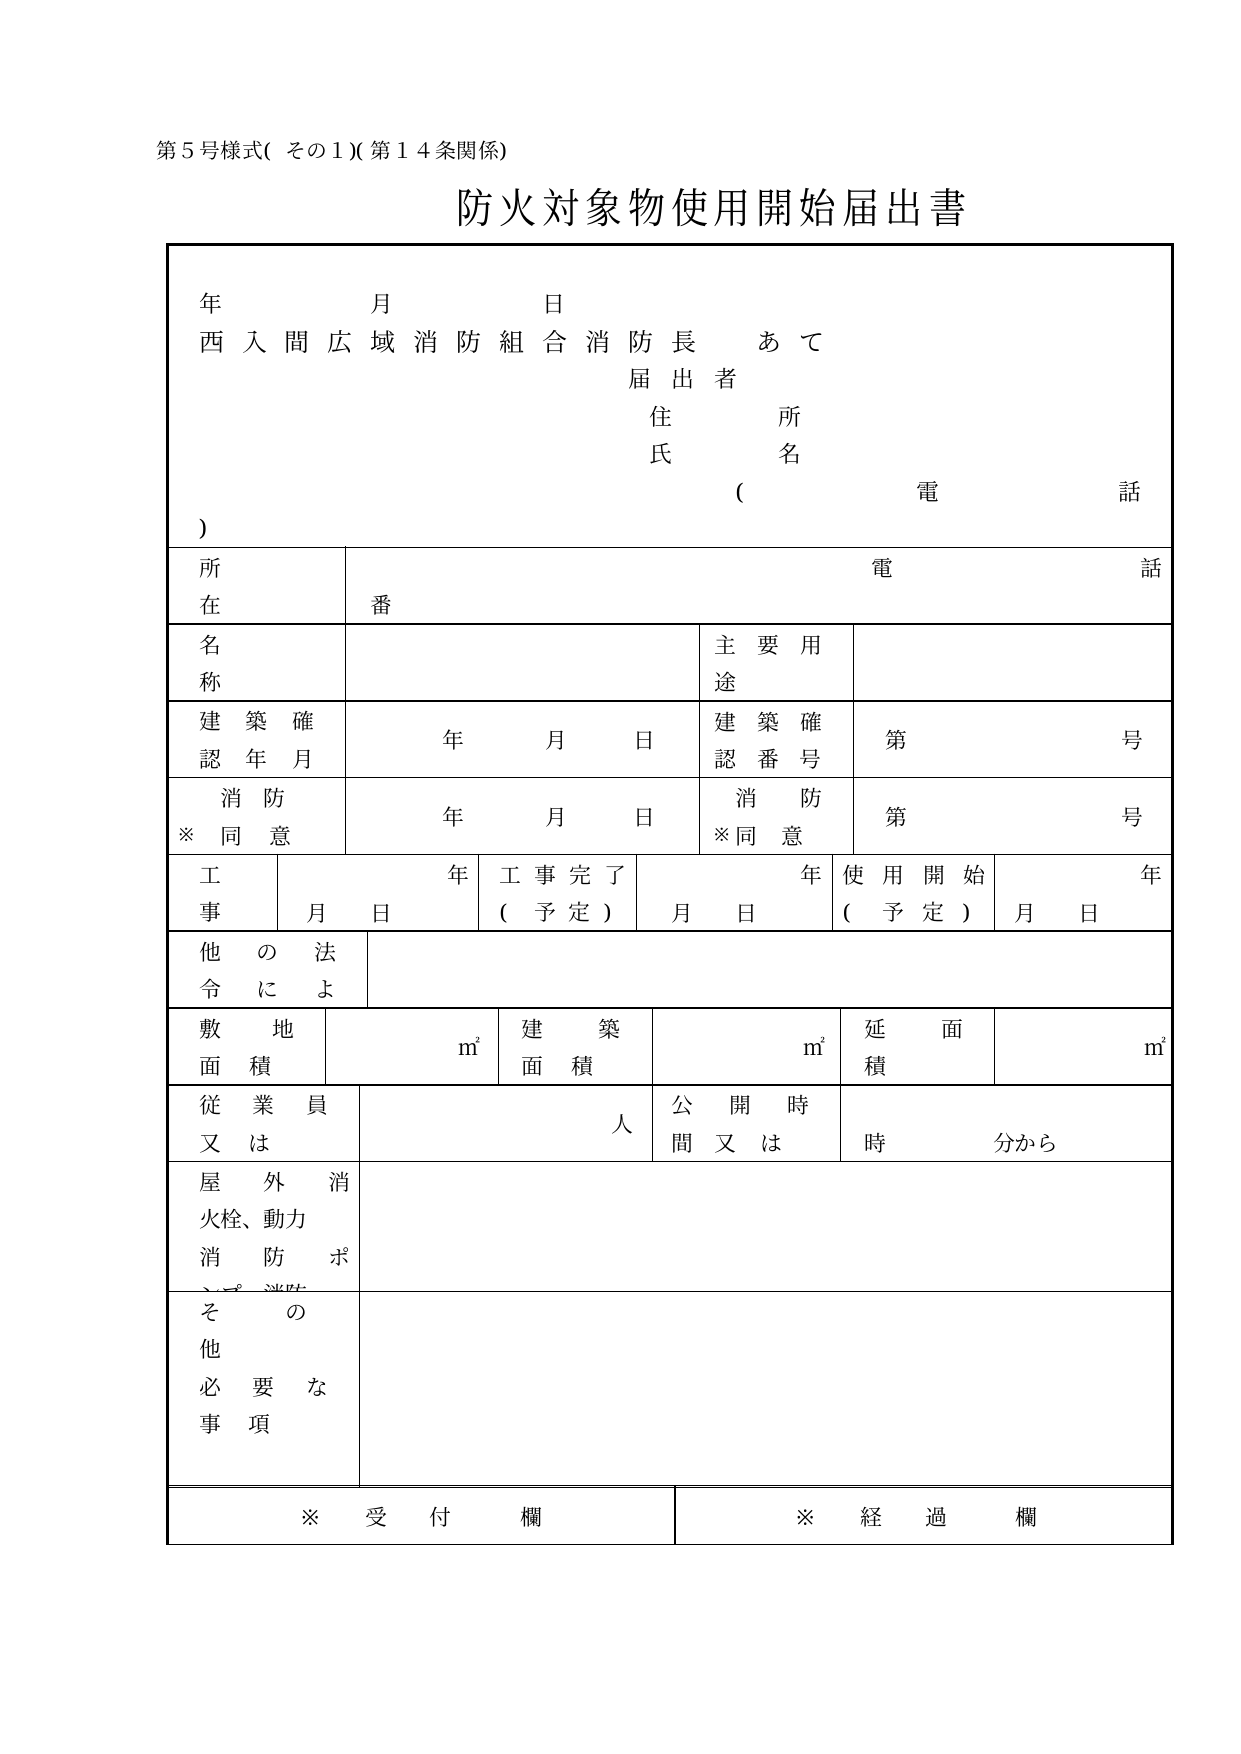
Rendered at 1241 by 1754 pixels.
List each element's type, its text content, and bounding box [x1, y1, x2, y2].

table_cell 延面積 [841, 1009, 994, 1084]
table_cell 建築面積 [499, 1009, 652, 1084]
table_cell 名 称 [169, 625, 345, 700]
table_cell 第 号 [854, 778, 1171, 853]
table_cell ※ [700, 778, 729, 853]
table_cell 第 号 [854, 702, 1171, 777]
text 防火対象物使用開始届出書 [451, 168, 1143, 243]
table_cell 従業員又は 収容人員数 [169, 1086, 359, 1161]
table_cell 時 分から 時 分まで [841, 1086, 1171, 1161]
table_cell 使用開始(予定) 年月日 [833, 855, 994, 930]
table_cell 年 月 日 [637, 855, 832, 930]
table_cell 年 月 日 [995, 855, 1171, 930]
table_cell 人 [360, 1086, 652, 1161]
table_cell [854, 625, 1171, 700]
table_cell 屋外消火栓、動力 消防ポンプ、消防 用水の概要 [169, 1162, 359, 1291]
table_cell 年 月 日 [346, 702, 699, 777]
table_cell [360, 1162, 1171, 1291]
table_cell [346, 625, 699, 700]
table_cell ㎡ [326, 1009, 498, 1084]
table_cell 工事完了(予定) 年月日 [479, 855, 636, 930]
text 第５号様式(その１)(第１４条関係) [156, 131, 1143, 168]
table_cell ※受付欄 [169, 1488, 674, 1544]
table_cell 電話 番 [346, 548, 1171, 623]
table_cell 工事着手 年 月 日 [169, 855, 277, 930]
table_cell 他の法令による 許認可 [169, 932, 367, 1007]
table_cell 年 月 日 [278, 855, 478, 930]
table_header 年 月 日 西入間広域消防組合消防長 あて 届出者 住 所 氏 名 (電話 ) [169, 246, 1171, 546]
table_cell ㎡ [995, 1009, 1171, 1084]
table_cell 所 在 地 [169, 548, 345, 623]
table_cell 消防同意 年月日 [201, 778, 345, 853]
table_cell 公開時間又は 従業時間 [653, 1086, 840, 1161]
table_cell ※経過欄 [676, 1488, 1171, 1544]
table_cell ㎡ [653, 1009, 840, 1084]
table_cell ※ [169, 778, 201, 853]
table_cell 建築確認番号 [700, 702, 853, 777]
table_cell 敷地面積 [169, 1009, 325, 1084]
table_cell [360, 1292, 1171, 1485]
table_cell 主要用途 [700, 625, 853, 700]
table_cell その他 必要な事項 [169, 1292, 359, 1485]
table_cell [368, 932, 1171, 1007]
table_cell 消防同意 番号 [729, 778, 853, 853]
table_cell 年 月 日 [346, 778, 699, 853]
table_cell 建築確認年月日 [169, 702, 345, 777]
